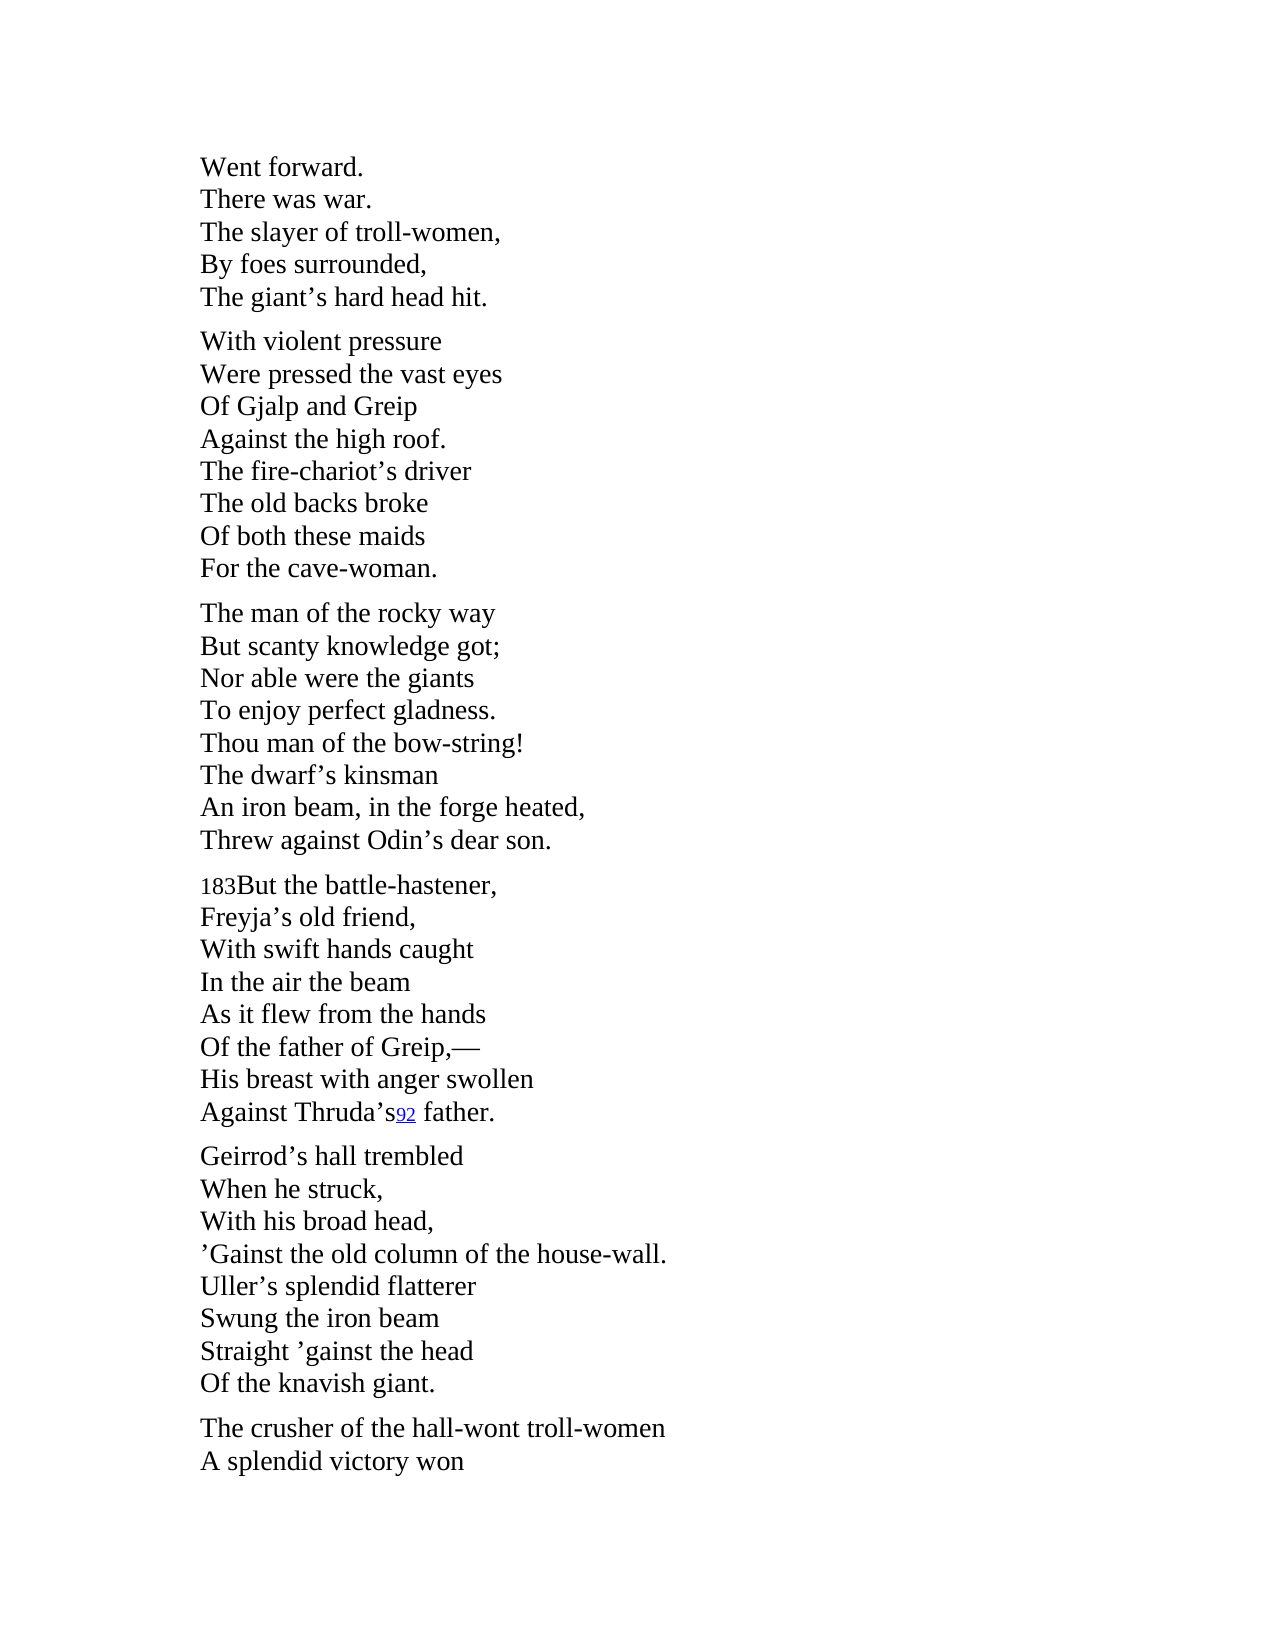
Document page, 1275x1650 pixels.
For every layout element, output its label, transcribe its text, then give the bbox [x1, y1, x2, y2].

text 183But the battle-hastener, Freyja’s old friend, With swift hands caught In the air the beam As it flew from the hands Of the father of Greip,— His breast with anger swollen Against Thruda’s92 father. [200, 868, 1125, 1127]
text Geirrod’s hall trembled When he struck, With his broad head, ’Gainst the old column of the house-wall. Uller’s splendid flatterer Swung the iron beam Straight ’gainst the head Of the knavish giant. [200, 1139, 1125, 1399]
text With violent pressure Were pressed the vast eyes Of Gjalp and Greip Against the high roof. The fire-chariot’s driver The old backs broke Of both these maids For the cave-woman. [200, 324, 1125, 584]
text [200, 150, 1125, 312]
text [200, 1411, 1125, 1476]
text The man of the rocky way But scanty knowledge got; Nor able were the giants To enjoy perfect gladness. Thou man of the bow-string! The dwarf’s kinsman An iron beam, in the forge heated, Threw against Odin’s dear son. [200, 596, 1125, 855]
